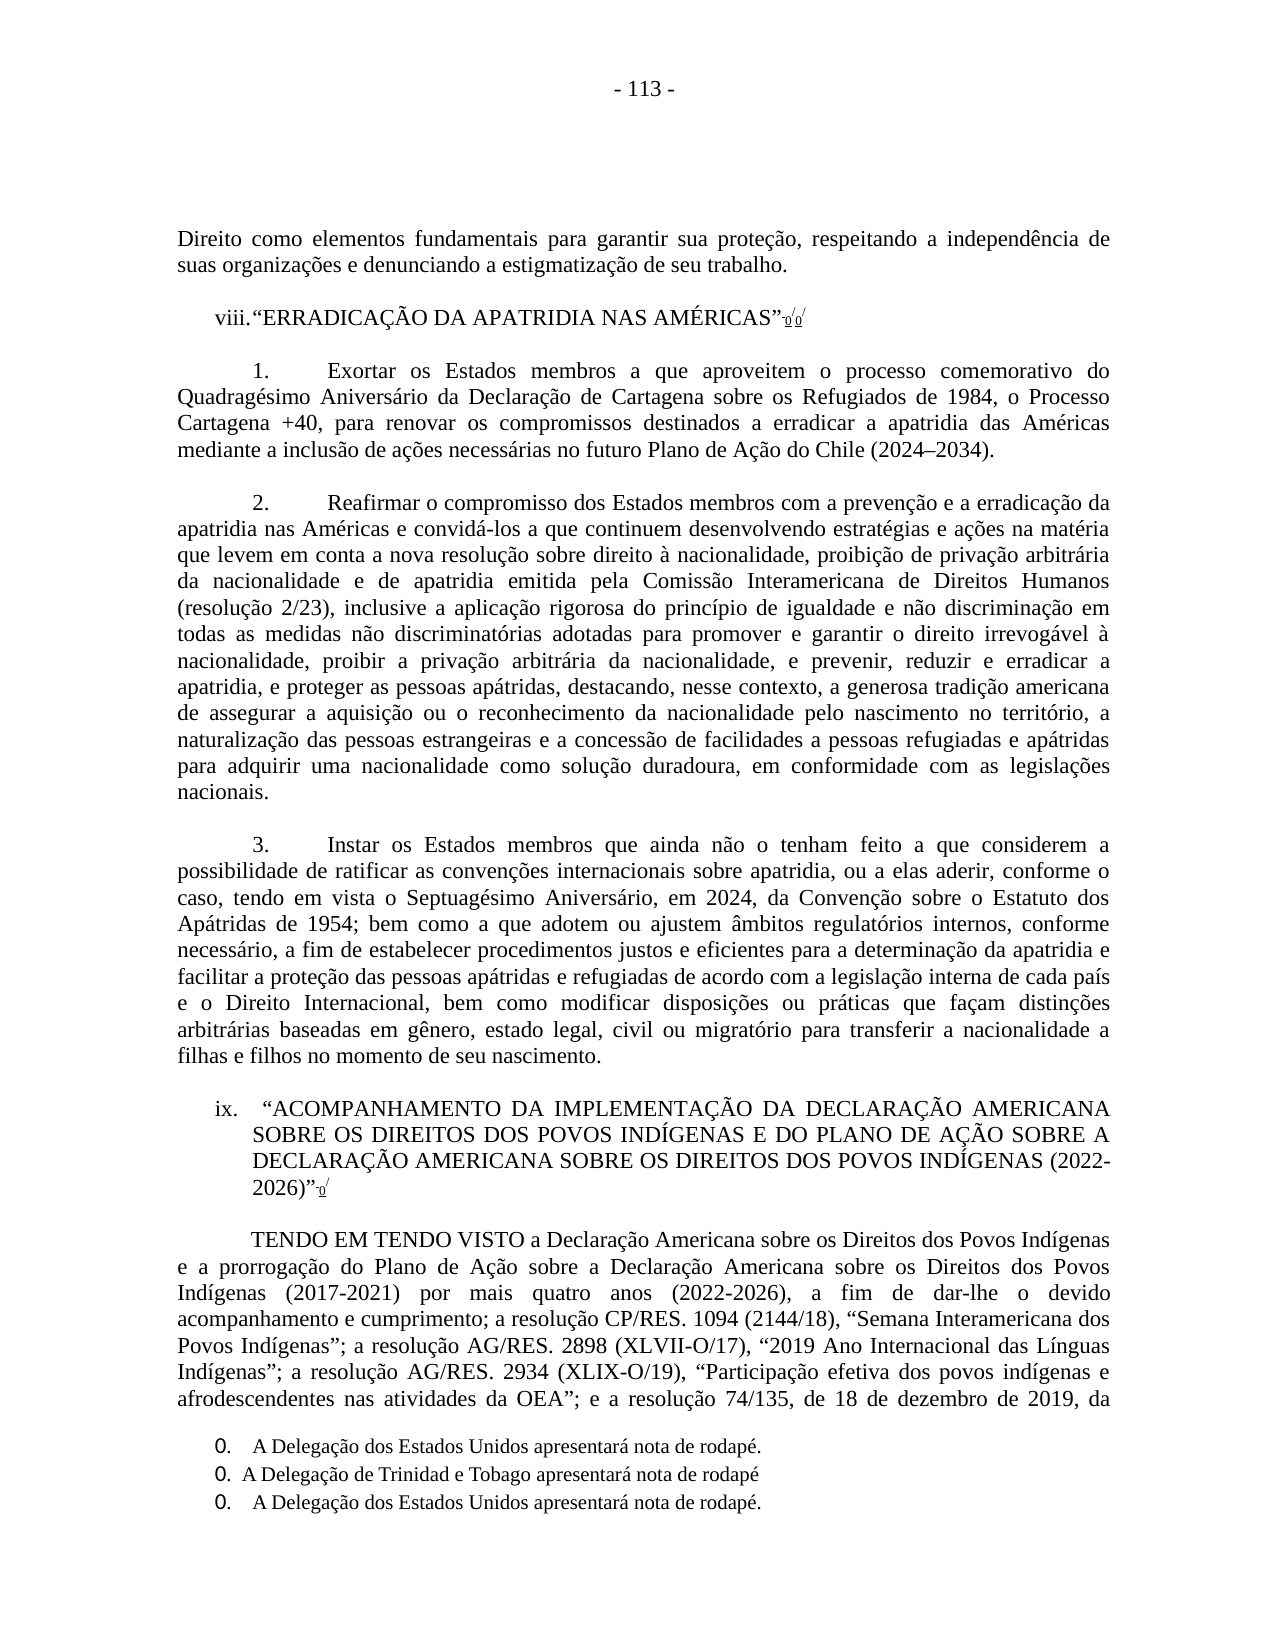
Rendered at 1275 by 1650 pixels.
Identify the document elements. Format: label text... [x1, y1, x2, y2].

list “ACOMPANHAMENTO DA IMPLEMENTAÇÃO DA DECLARAÇÃO AMERICANA SOBRE OS DIREITOS DOS POVOS INDÍGENAS E DO PLANO DE AÇÃO SOBRE A DECLARAÇÃO AMERICANA SOBRE OS DIREITOS DOS POVOS INDÍGENAS (2022-2026)” / [214, 1095, 1111, 1200]
list Instar os Estados membros que ainda não o tenham feito a que considerem a possibilidade de ratificar as convenções internacionais sobre apatridia, ou a elas aderir, conforme o caso, tendo em vista o Septuagésimo Aniversário, em 2024, da Convenção sobre o Estatuto dos Apátridas de 1954; bem como a que adotem ou ajustem âmbitos regulatórios internos, conforme necessário, a fim de estabelecer procedimentos justos e eficientes para a determinação da apatridia e facilitar a proteção das pessoas apátridas e refugiadas de acordo com a legislação interna de cada país e o Direito Internacional, bem como modificar disposições ou práticas que façam distinções arbitrárias baseadas em gênero, estado legal, civil ou migratório para transferir a nacionalidade a filhas e filhos no momento de seu nascimento. [177, 831, 1111, 1068]
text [177, 225, 1111, 278]
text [177, 1226, 1111, 1411]
list Reafirmar o compromisso dos Estados membros com a prevenção e a erradicação da apatridia nas Américas e convidá-los a que continuem desenvolvendo estratégias e ações na matéria que levem em conta a nova resolução sobre direito à nacionalidade, proibição de privação arbitrária da nacionalidade e de apatridia emitida pela Comissão Interamericana de Direitos Humanos (resolução 2/23), inclusive a aplicação rigorosa do princípio de igualdade e não discriminação em todas as medidas não discriminatórias adotadas para promover e garantir o direito irrevogável à nacionalidade, proibir a privação arbitrária da nacionalidade, e prevenir, reduzir e erradicar a apatridia, e proteger as pessoas apátridas, destacando, nesse contexto, a generosa tradição americana de assegurar a aquisição ou o reconhecimento da nacionalidade pelo nascimento no território, a naturalização das pessoas estrangeiras e a concessão de facilidades a pessoas refugiadas e apátridas para adquirir uma nacionalidade como solução duradoura, em conformidade com as legislações nacionais. [177, 488, 1111, 805]
list Exortar os Estados membros a que aproveitem o processo comemorativo do Quadragésimo Aniversário da Declaração de Cartagena sobre os Refugiados de 1984, o Processo Cartagena +40, para renovar os compromissos destinados a erradicar a apatridia das Américas mediante a inclusão de ações necessárias no futuro Plano de Ação do Chile (2024–2034). [177, 357, 1111, 462]
list “ERRADICAÇÃO DA APATRIDIA NAS AMÉRICAS” // [214, 304, 1111, 330]
